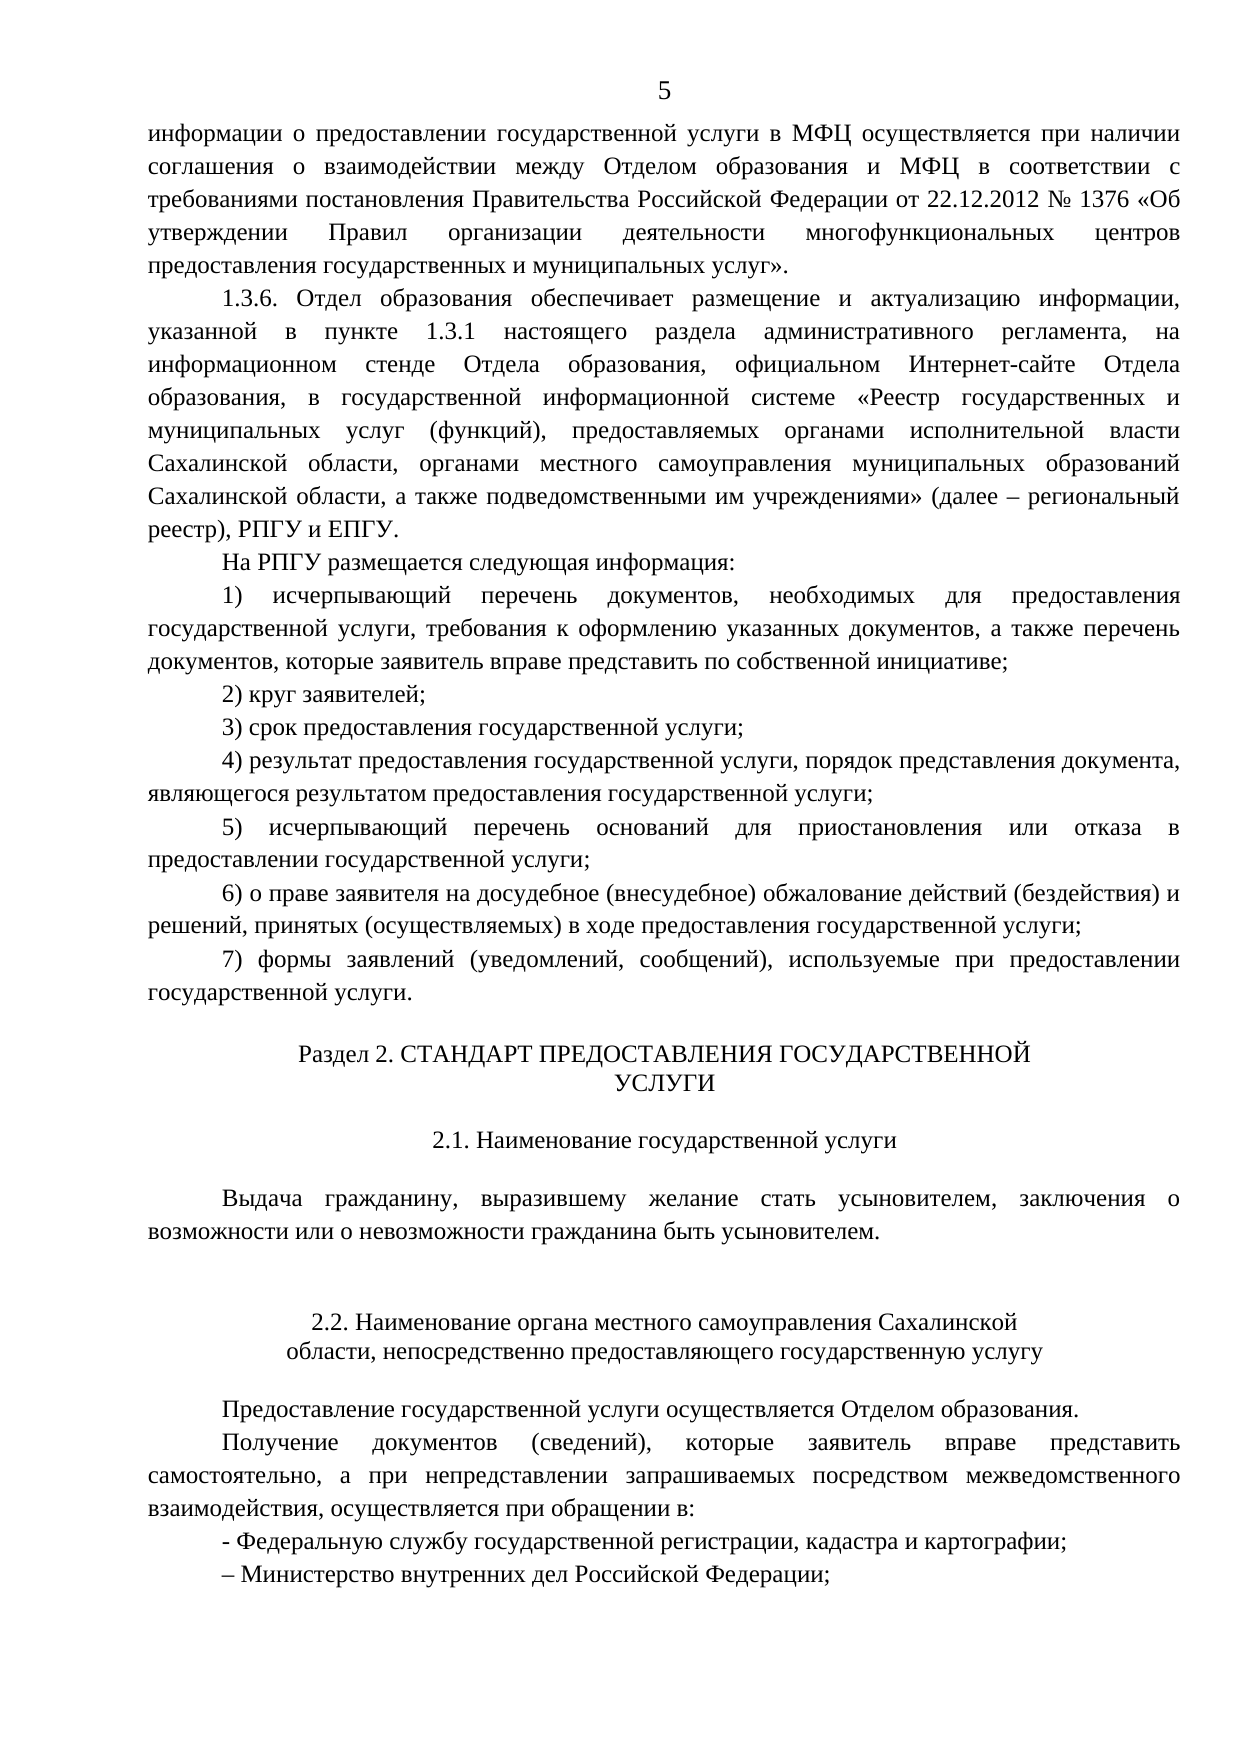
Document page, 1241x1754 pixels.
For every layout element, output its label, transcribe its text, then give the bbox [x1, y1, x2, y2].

text Получение документов (сведений), которые заявитель вправе представить самостоятельно, а при непредставлении запрашиваемых посредством межведомственного взаимодействия, осуществляется при обращении в: [148, 1427, 1181, 1522]
text 7) формы заявлений (уведомлений, сообщений), используемые при предоставлении государственной услуги. [148, 944, 1181, 1005]
text На РПГУ размещается следующая информация: [148, 547, 1181, 576]
text 2) круг заявителей; [148, 679, 1181, 708]
text Раздел 2. СТАНДАРТ ПРЕДОСТАВЛЕНИЯ ГОСУДАРСТВЕННОЙ УСЛУГИ [266, 1039, 1063, 1096]
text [148, 118, 1181, 279]
text – Министерство внутренних дел Российской Федерации; [148, 1559, 1181, 1588]
text 1) исчерпывающий перечень документов, необходимых для предоставления государственной услуги, требования к оформлению указанных документов, а также перечень документов, которые заявитель вправе представить по собственной инициативе; [148, 580, 1181, 675]
text Выдача гражданину, выразившему желание стать усыновителем, заключения о возможности или о невозможности гражданина быть усыновителем. [148, 1183, 1181, 1245]
text 2.2. Наименование органа местного самоуправления Сахалинской области, непосредственно предоставляющего государственную услугу [266, 1307, 1063, 1365]
text Предоставление государственной услуги осуществляется Отделом образования. [148, 1394, 1181, 1423]
text 1.3.6. Отдел образования обеспечивает размещение и актуализацию информации, указанной в пункте 1.3.1 настоящего раздела административного регламента, на информационном стенде Отдела образования, официальном Интернет-сайте Отдела образования, в государственной информационной системе «Реестр государственных и муниципальных услуг (функций), предоставляемых органами исполнительной власти Сахалинской области, органами местного самоуправления муниципальных образований Сахалинской области, а также подведомственными им учреждениями» (далее – региональный реестр), РПГУ и ЕПГУ. [148, 283, 1181, 543]
text 3) срок предоставления государственной услуги; [148, 712, 1181, 741]
text 5) исчерпывающий перечень оснований для приостановления или отказа в предоставлении государственной услуги; [148, 812, 1181, 873]
text 2.1. Наименование государственной услуги [266, 1126, 1063, 1154]
text - Федеральную службу государственной регистрации, кадастра и картографии; [148, 1526, 1181, 1555]
text 4) результат предоставления государственной услуги, порядок представления документа, являющегося результатом предоставления государственной услуги; [148, 746, 1181, 807]
text 6) о праве заявителя на досудебное (внесудебное) обжалование действий (бездействия) и решений, принятых (осуществляемых) в ходе предоставления государственной услуги; [148, 878, 1181, 939]
